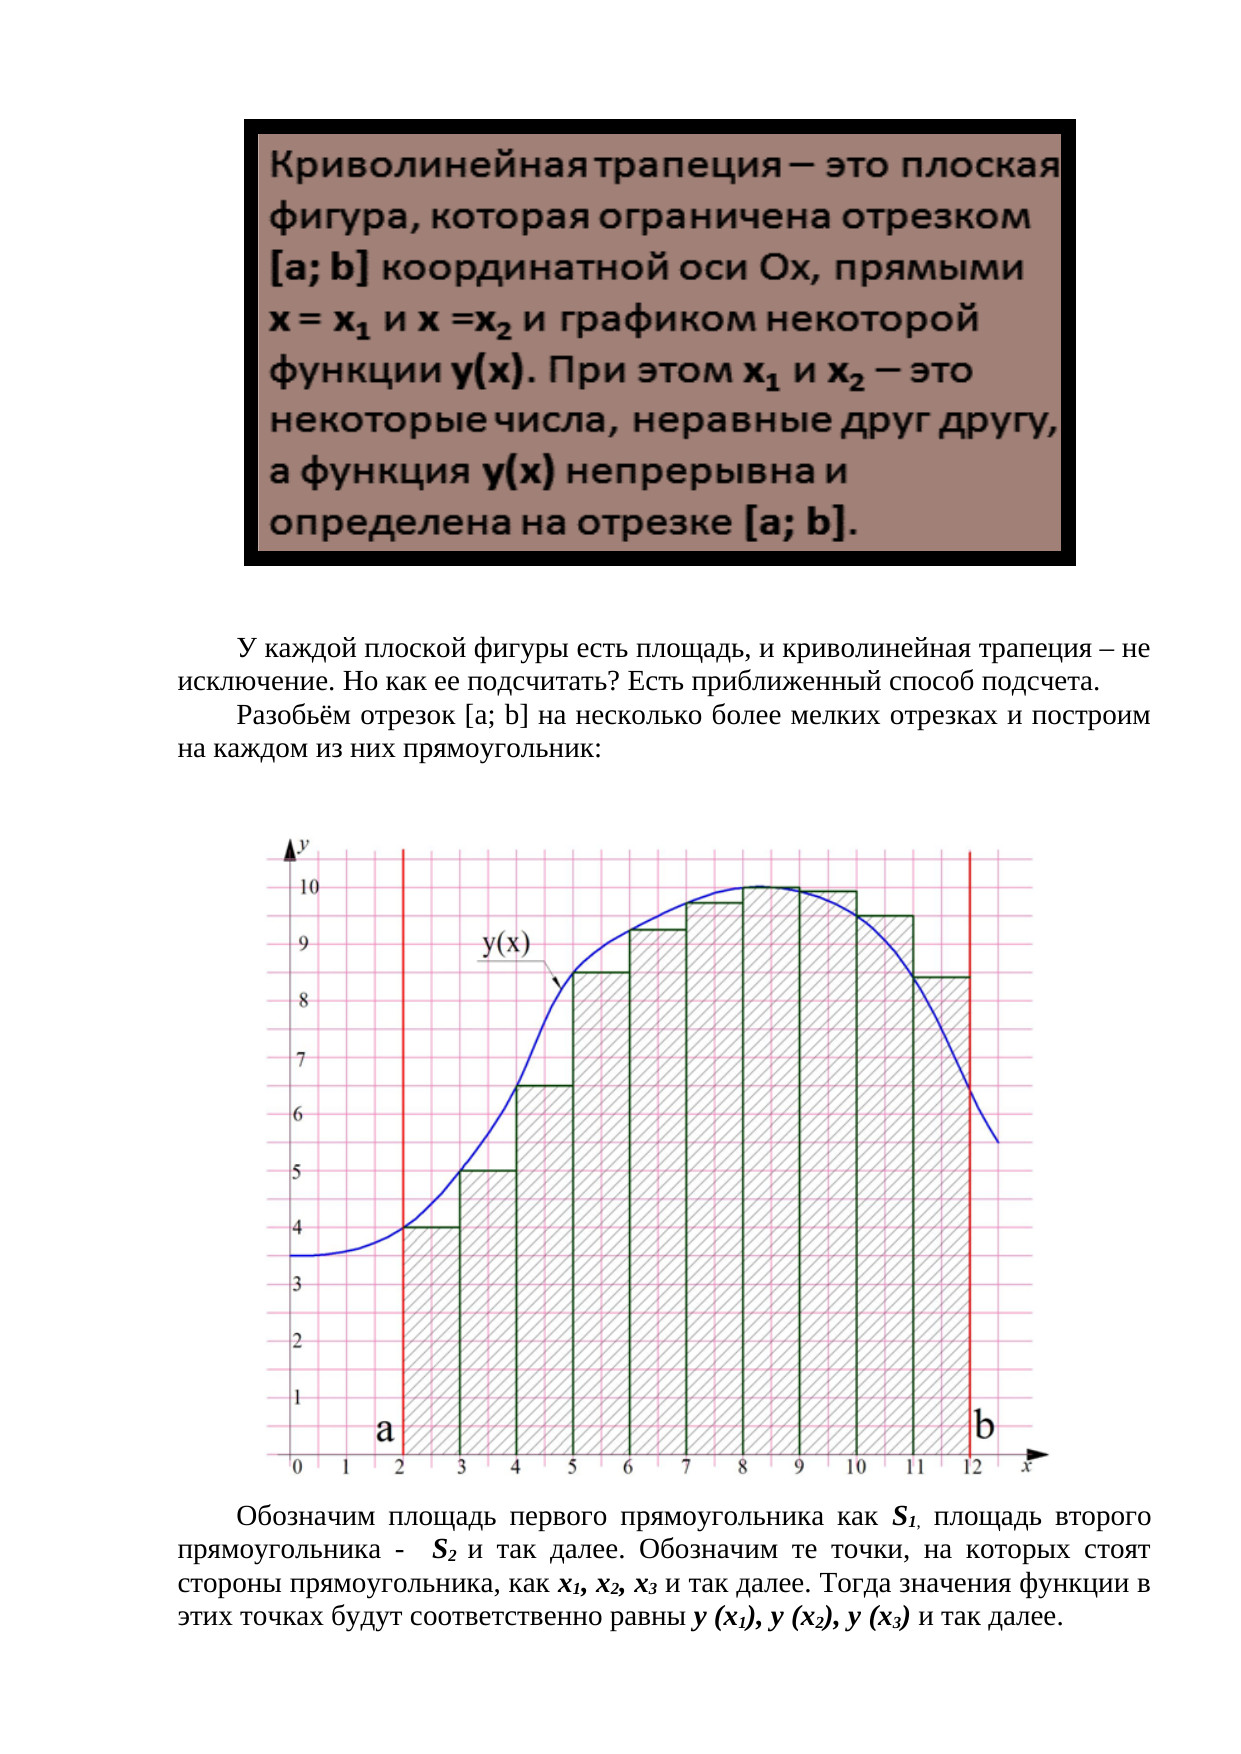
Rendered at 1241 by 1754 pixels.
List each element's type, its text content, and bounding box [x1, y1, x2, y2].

text У каждой плоской фигуры есть площадь, и криволинейная трапеция – не исключение. Но как ее подсчитать? Есть приближенный способ подсчета. [177, 630, 1152, 697]
text Обозначим площадь первого прямоугольника как S1, площадь второго прямоугольника - S2 и так далее. Обозначим те точки, на которых стоят стороны прямоугольника, как х1, х2, х3 и так далее. Тогда значения функции в этих точках будут соответственно равны у (х1), у (х2), у (х3) и так далее. [177, 1498, 1152, 1632]
text Разобьём отрезок [a; b] на несколько более мелких отрезках и построим на каждом из них прямоугольник: [177, 697, 1152, 764]
picture [263, 828, 1053, 1483]
